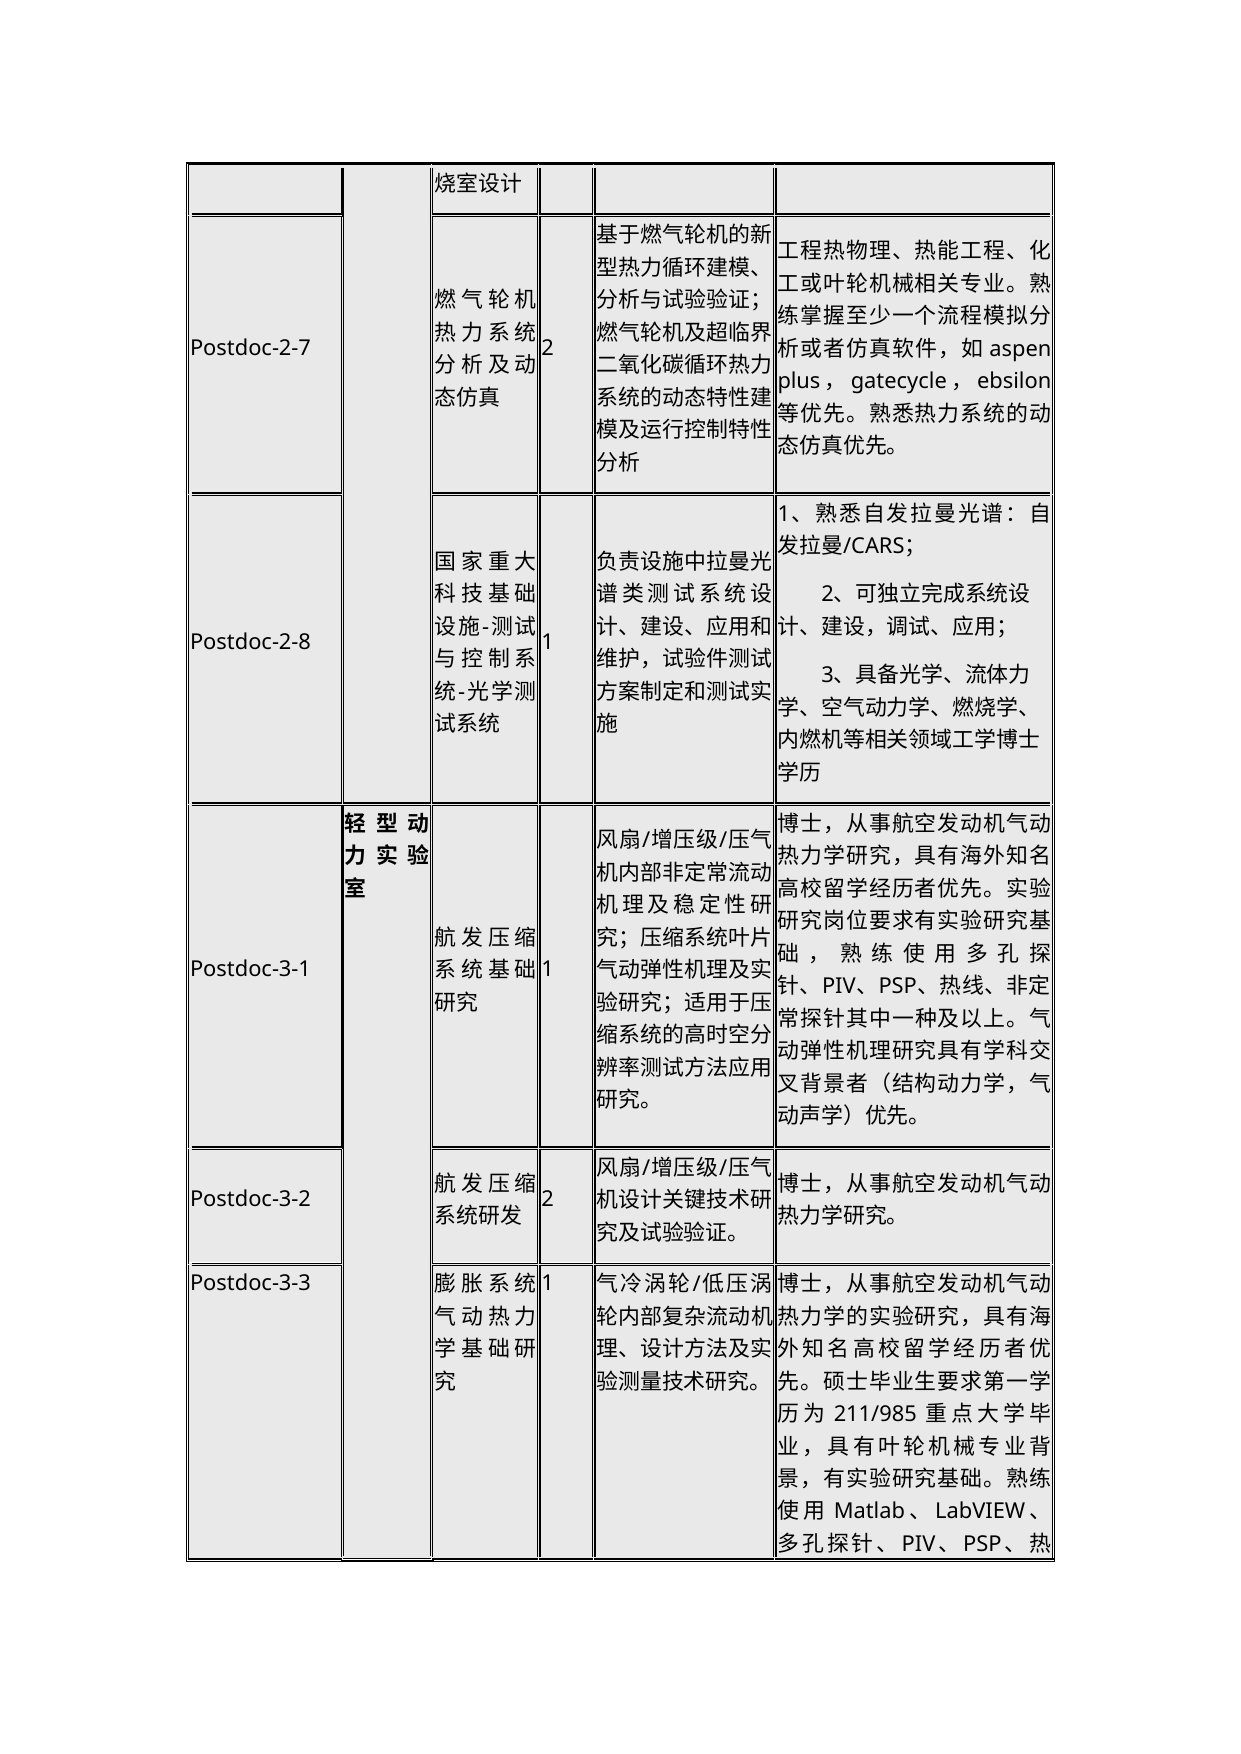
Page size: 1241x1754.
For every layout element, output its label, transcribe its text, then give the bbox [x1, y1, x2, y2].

table_cell 燃气轮机热力系统分析及动态仿真 [433, 217, 537, 492]
table_cell 风扇/增压级/压气机内部非定常流动机理及稳定性研究；压缩系统叶片气动弹性机理及实验研究；适用于压缩系统的高时空分辨率测试方法应用研究。 [596, 806, 773, 1146]
table_cell 1 [541, 806, 592, 1146]
table_cell 4 [539, 164, 594, 213]
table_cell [594, 164, 775, 213]
table_cell Postdoc-3-3 [189, 1263, 342, 1558]
table_cell 膨胀系统气动热力学基础研究 [432, 1263, 539, 1558]
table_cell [594, 1263, 775, 1558]
table_cell 航发压缩系统基础研究 [433, 806, 537, 1146]
table_cell 博士，从事航空发动机气动热力学研究。 [777, 1146, 1052, 1262]
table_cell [775, 1263, 1052, 1558]
table_cell 国家重大科技基础设施-测试与控制系统-光学测试系统 [433, 496, 537, 802]
table_cell 风扇/增压级/压气机设计关键技术研究及试验验证。 [596, 1150, 773, 1262]
table_cell Postdoc-3-2 [189, 1146, 341, 1262]
table_cell Postdoc-2-8 [189, 492, 341, 802]
table_cell Postdoc-2-6 [189, 165, 342, 213]
table_cell 博士，从事航空发动机气动热力学研究，具有海外知名高校留学经历者优先。实验研究岗位要求有实验研究基础，熟练使用多孔探针、PIV、PSP、热线、非定常探针其中一种及以上。气动弹性机理研究具有学科交叉背景者（结构动力学，气动声学）优先。 [777, 802, 1052, 1146]
table_cell 1、熟悉自发拉曼光谱：自发拉曼/CARS； 2、可独立完成系统设计、建设，调试、应用； 3、具备光学、流体力学、空气动力学、燃烧学、内燃机等相关领域工学博士学历 [777, 492, 1052, 802]
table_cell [432, 164, 539, 213]
table_cell 1 [539, 1263, 594, 1558]
table_cell 1 [541, 496, 592, 802]
table_cell 2 [541, 217, 592, 492]
table_cell 轻型动力实验室 [342, 806, 432, 1558]
table_cell Postdoc-3-1 [189, 802, 341, 1146]
table_cell 2 [541, 1150, 592, 1262]
table_cell 工程热物理、热能工程、化工或叶轮机械相关专业。熟练掌握至少一个流程模拟分析或者仿真软件，如aspen plus，gatecycle，ebsilon等优先。熟悉热力系统的动态仿真优先。 [777, 213, 1052, 492]
table_cell Postdoc-2-7 [189, 213, 341, 492]
table_cell 负责设施中拉曼光谱类测试系统设计、建设、应用和维护，试验件测试方案制定和测试实施 [596, 496, 773, 802]
table_cell 航发压缩系统研发 [433, 1150, 537, 1262]
table_cell 基于燃气轮机的新型热力循环建模、分析与试验验证；燃气轮机及超临界二氧化碳循环热力系统的动态特性建模及运行控制特性分析 [596, 217, 773, 492]
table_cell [775, 165, 1052, 213]
